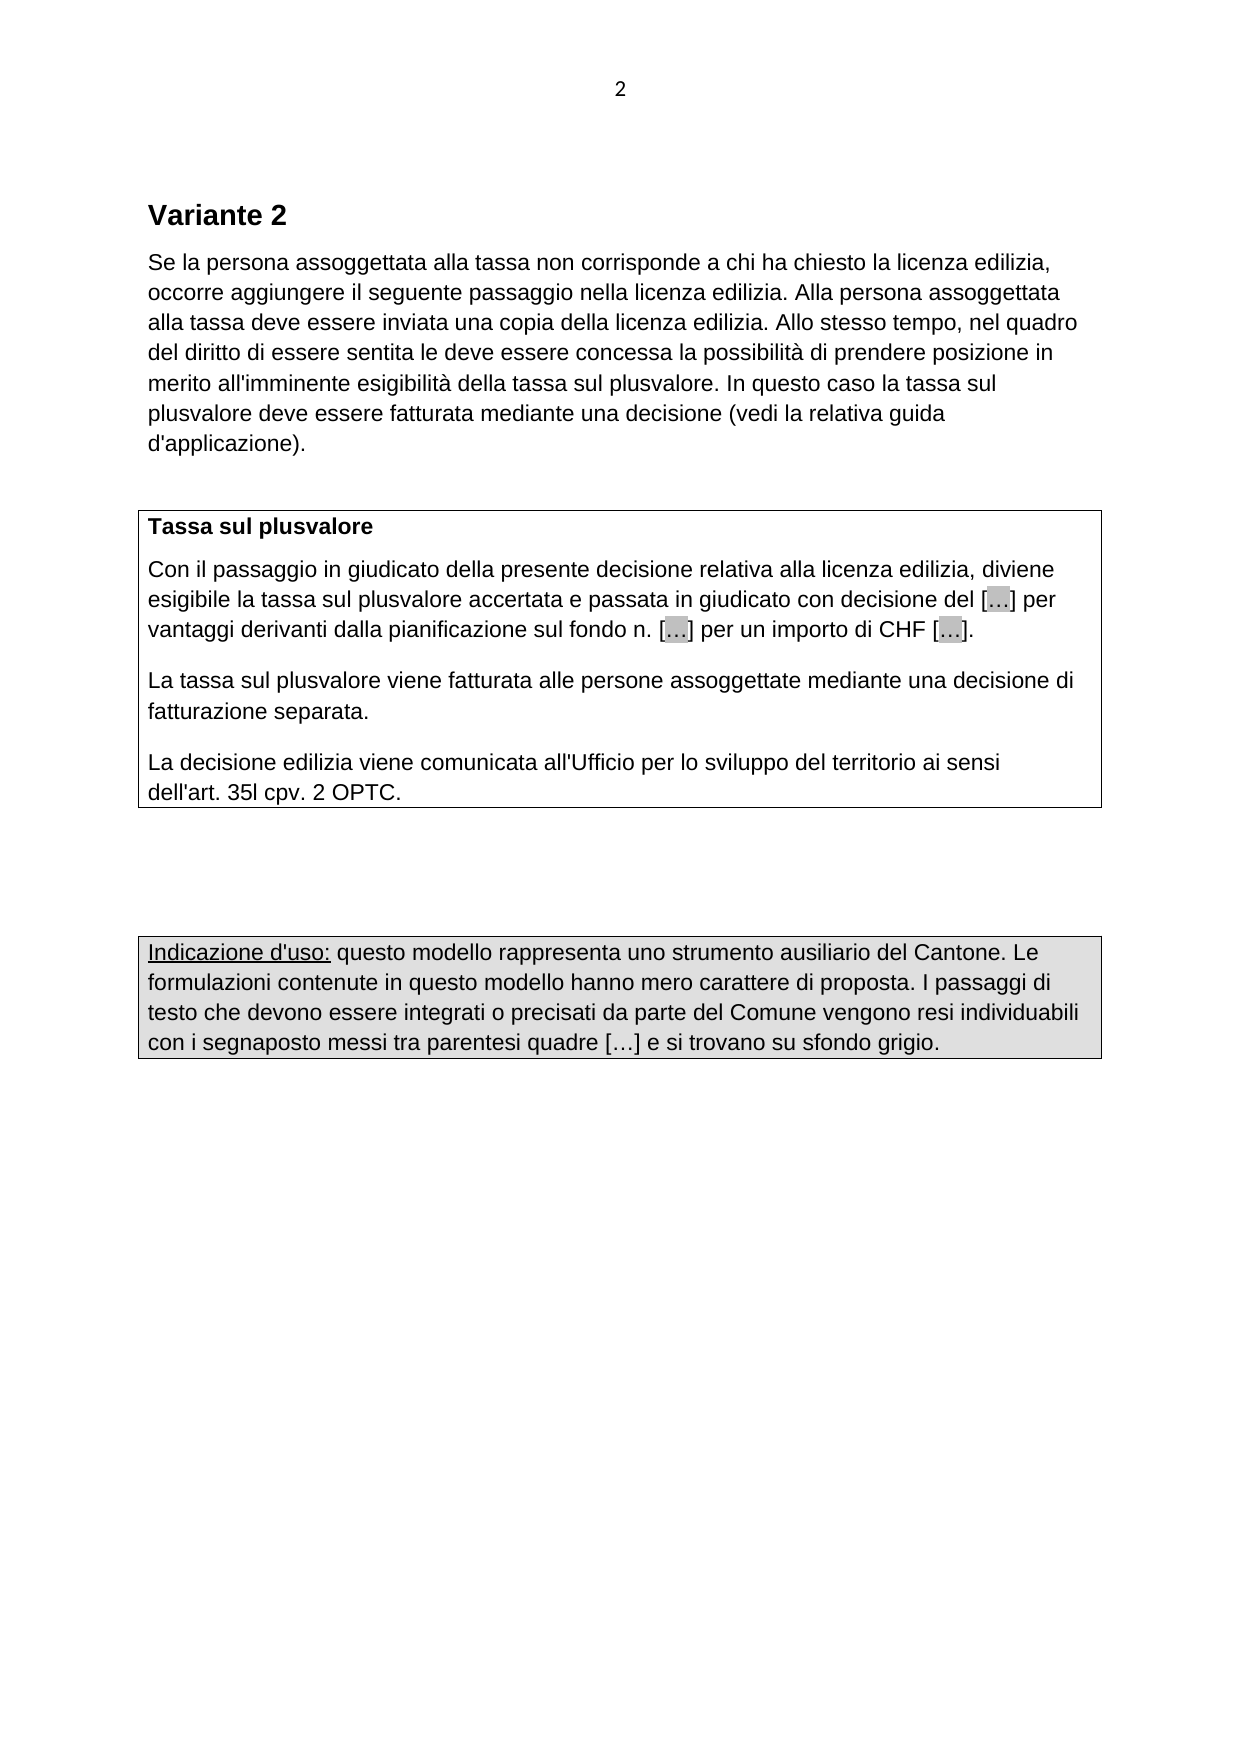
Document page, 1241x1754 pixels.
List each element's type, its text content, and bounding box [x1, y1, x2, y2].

text Tassa sul plusvalore [139, 511, 1101, 539]
text Indicazione d'uso: questo modello rappresenta uno strumento ausiliario del Cantone. Le formulazioni contenute in questo modello hanno mero carattere di proposta. I passaggi di testo che devono essere integrati o precisati da parte del Comune vengono resi individuabili con i segnaposto messi tra parentesi quadre […] e si trovano su sfondo grigio. [139, 937, 1101, 1058]
text La decisione edilizia viene comunicata all'Ufficio per lo sviluppo del territorio ai sensi dell'art. 35l cpv. 2 OPTC. [139, 746, 1101, 807]
text Se la persona assoggettata alla tassa non corrisponde a chi ha chiesto la licenza edilizia, occorre aggiungere il seguente passaggio nella licenza edilizia. Alla persona assoggettata alla tassa deve essere inviata una copia della licenza edilizia. Allo stesso tempo, nel quadro del diritto di essere sentita le deve essere concessa la possibilità di prendere posizione in merito all'imminente esigibilità della tassa sul plusvalore. In questo caso la tassa sul plusvalore deve essere fatturata mediante una decisione (vedi la relativa guida d'applicazione). [148, 249, 1093, 456]
text Variante 2 [148, 198, 1093, 231]
text Con il passaggio in giudicato della presente decisione relativa alla licenza edilizia, diviene esigibile la tassa sul plusvalore accertata e passata in giudicato con decisione del […] per vantaggi derivanti dalla pianificazione sul fondo n. […] per un importo di CHF […]. [139, 553, 1101, 643]
text La tassa sul plusvalore viene fatturata alle persone assoggettate mediante una decisione di fatturazione separata. [139, 664, 1101, 724]
